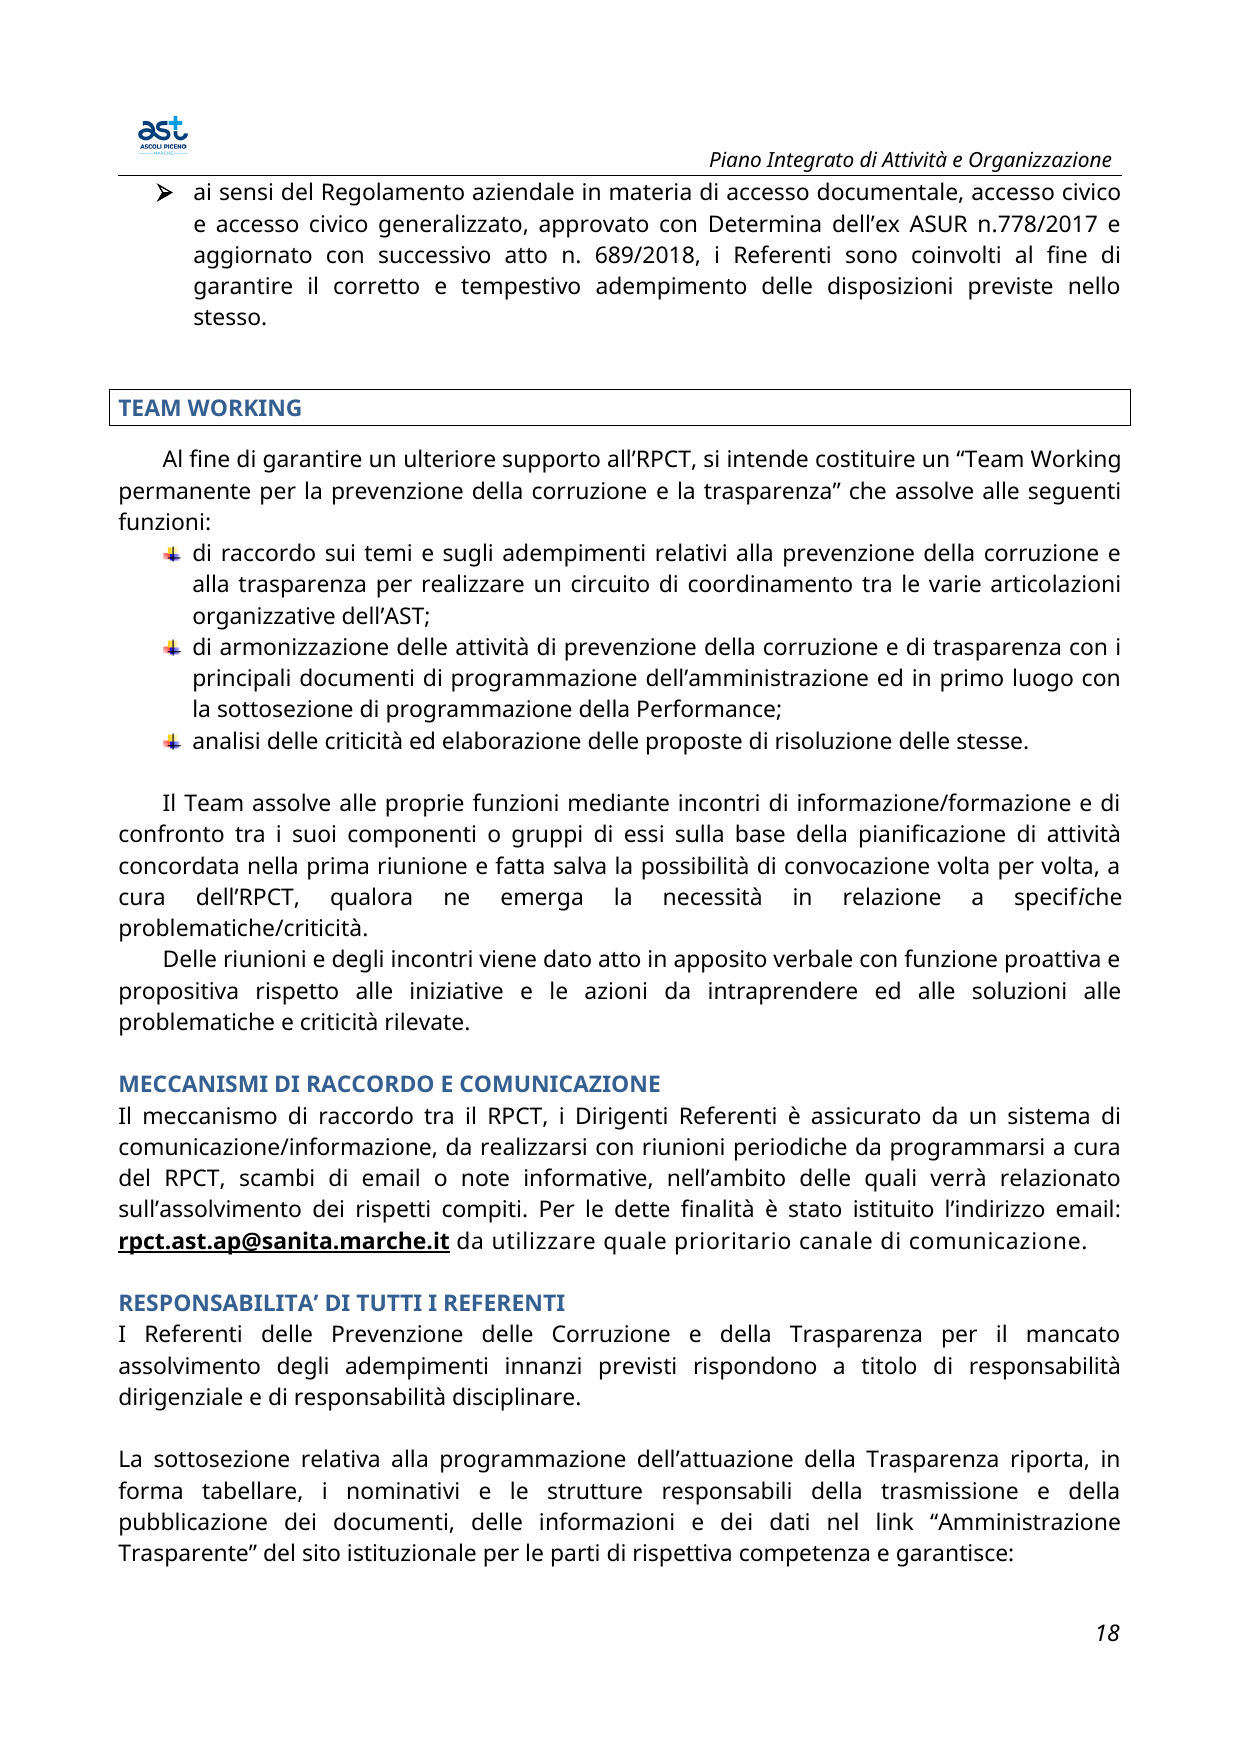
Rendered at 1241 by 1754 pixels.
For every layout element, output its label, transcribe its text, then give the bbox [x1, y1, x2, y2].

picture [163, 732, 181, 750]
text RESPONSABILITA’ DI TUTTI I REFERENTI [118, 1287, 1122, 1318]
text Il Team assolve alle proprie funzioni mediante incontri di informazione/formazione e di confronto tra i suoi componenti o gruppi di essi sulla base della pianificazione di attività concordata nella prima riunione e fatta salva la possibilità di convocazione volta per volta, a cura dell’RPCT, qualora ne emerga la necessità in relazione a specifiche problematiche/criticità. [118, 787, 1122, 943]
title ai sensi del Regolamento aziendale in materia di accesso documentale, accesso civico e accesso civico generalizzato, approvato con Determina dell’ex ASUR n.778/2017 e aggiornato con successivo atto n. 689/2018, i Referenti sono coinvolti al fine di garantire il corretto e tempestivo adempimento delle disposizioni previste nello stesso. [156, 176, 1122, 332]
title TEAM WORKING [110, 390, 1130, 425]
picture [163, 545, 181, 562]
picture [163, 638, 181, 656]
text MECCANISMI DI RACCORDO E COMUNICAZIONE [118, 1068, 1122, 1100]
picture [118, 103, 208, 167]
text I Referenti delle Prevenzione delle Corruzione e della Trasparenza per il mancato assolvimento degli adempimenti innanzi previsti rispondono a titolo di responsabilità dirigenziale e di responsabilità disciplinare. [118, 1318, 1122, 1412]
list analisi delle criticità ed elaborazione delle proposte di risoluzione delle stesse. [162, 725, 1122, 756]
text La sottosezione relativa alla programmazione dell’attuazione della Trasparenza riporta, in forma tabellare, i nominativi e le strutture responsabili della trasmissione e della pubblicazione dei documenti, delle informazioni e dei dati nel link “Amministrazione Trasparente” del sito istituzionale per le parti di rispettiva competenza e garantisce: [118, 1443, 1122, 1568]
text Al fine di garantire un ulteriore supporto all’RPCT, si intende costituire un “Team Working permanente per la prevenzione della corruzione e la trasparenza” che assolve alle seguenti funzioni: [118, 443, 1122, 537]
list di raccordo sui temi e sugli adempimenti relativi alla prevenzione della corruzione e alla trasparenza per realizzare un circuito di coordinamento tra le varie articolazioni organizzative dell’AST; [162, 537, 1122, 631]
text Delle riunioni e degli incontri viene dato atto in apposito verbale con funzione proattiva e propositiva rispetto alle iniziative e le azioni da intraprendere ed alle soluzioni alle problematiche e criticità rilevate. [118, 943, 1122, 1037]
list di armonizzazione delle attività di prevenzione della corruzione e di trasparenza con i principali documenti di programmazione dell’amministrazione ed in primo luogo con la sottosezione di programmazione della Performance; [162, 631, 1122, 725]
text Il meccanismo di raccordo tra il RPCT, i Dirigenti Referenti è assicurato da un sistema di comunicazione/informazione, da realizzarsi con riunioni periodiche da programmarsi a cura del RPCT, scambi di email o note informative, nell’ambito delle quali verrà relazionato sull’assolvimento dei rispetti compiti. Per le dette finalità è stato istituito l’indirizzo email: rpct.ast.ap@sanita.marche.it da utilizzare quale prioritario canale di comunicazione. [118, 1100, 1122, 1256]
